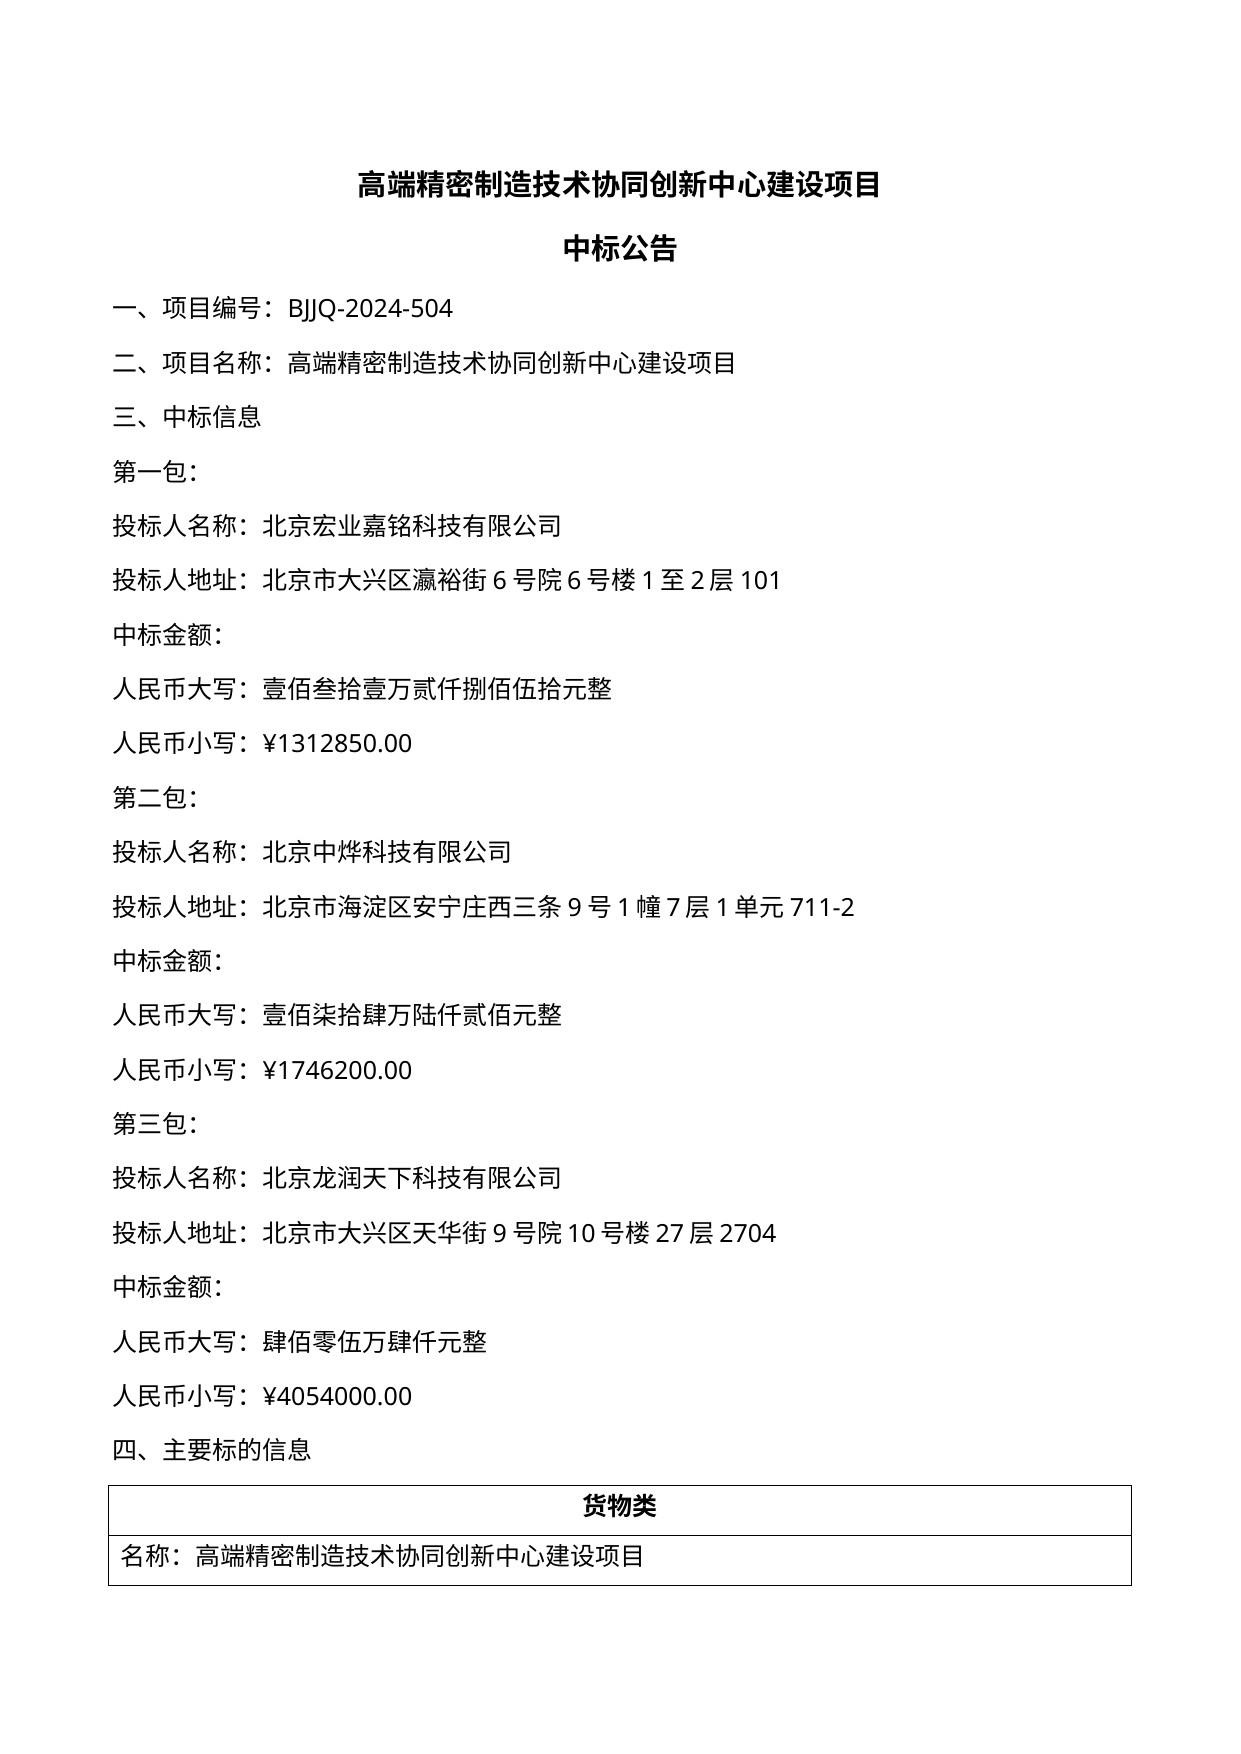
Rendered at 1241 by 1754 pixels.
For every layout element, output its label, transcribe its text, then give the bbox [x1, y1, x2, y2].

text 中标金额： [112, 615, 1128, 651]
text 人民币小写：¥4054000.00 [112, 1376, 1128, 1413]
text 投标人名称：北京龙润天下科技有限公司 [112, 1159, 1128, 1195]
text 第三包： [112, 1104, 1128, 1141]
text 三、中标信息 [112, 398, 1128, 434]
text 中标公告 [112, 225, 1128, 268]
text 高端精密制造技术协同创新中心建设项目 [112, 162, 1128, 204]
text 二、项目名称：高端精密制造技术协同创新中心建设项目 [112, 343, 1128, 379]
text 投标人名称：北京宏业嘉铭科技有限公司 [112, 506, 1128, 543]
text 人民币大写：肆佰零伍万肆仟元整 [112, 1322, 1128, 1358]
text 一、项目编号：BJJQ-2024-504 [112, 289, 1128, 325]
text 投标人地址：北京市大兴区天华街9号院10号楼27层2704 [112, 1213, 1128, 1249]
text 投标人名称：北京中烨科技有限公司 [112, 833, 1128, 869]
text 四、主要标的信息 [112, 1431, 1128, 1467]
text 投标人地址：北京市海淀区安宁庄西三条9号1幢7层1单元711-2 [112, 887, 1128, 923]
text 人民币大写：壹佰柒拾肆万陆仟贰佰元整 [112, 996, 1128, 1032]
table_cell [109, 1536, 1131, 1585]
text 人民币大写：壹佰叁拾壹万贰仟捌佰伍拾元整 [112, 669, 1128, 706]
text 第一包： [112, 452, 1128, 488]
text 中标金额： [112, 941, 1128, 978]
text 人民币小写：¥1746200.00 [112, 1050, 1128, 1086]
text 第二包： [112, 778, 1128, 814]
text 投标人地址：北京市大兴区瀛裕街6号院6号楼1至2层101 [112, 561, 1128, 597]
text 人民币小写：¥1312850.00 [112, 724, 1128, 760]
text 中标金额： [112, 1268, 1128, 1304]
table_header 货物类 [109, 1486, 1131, 1535]
